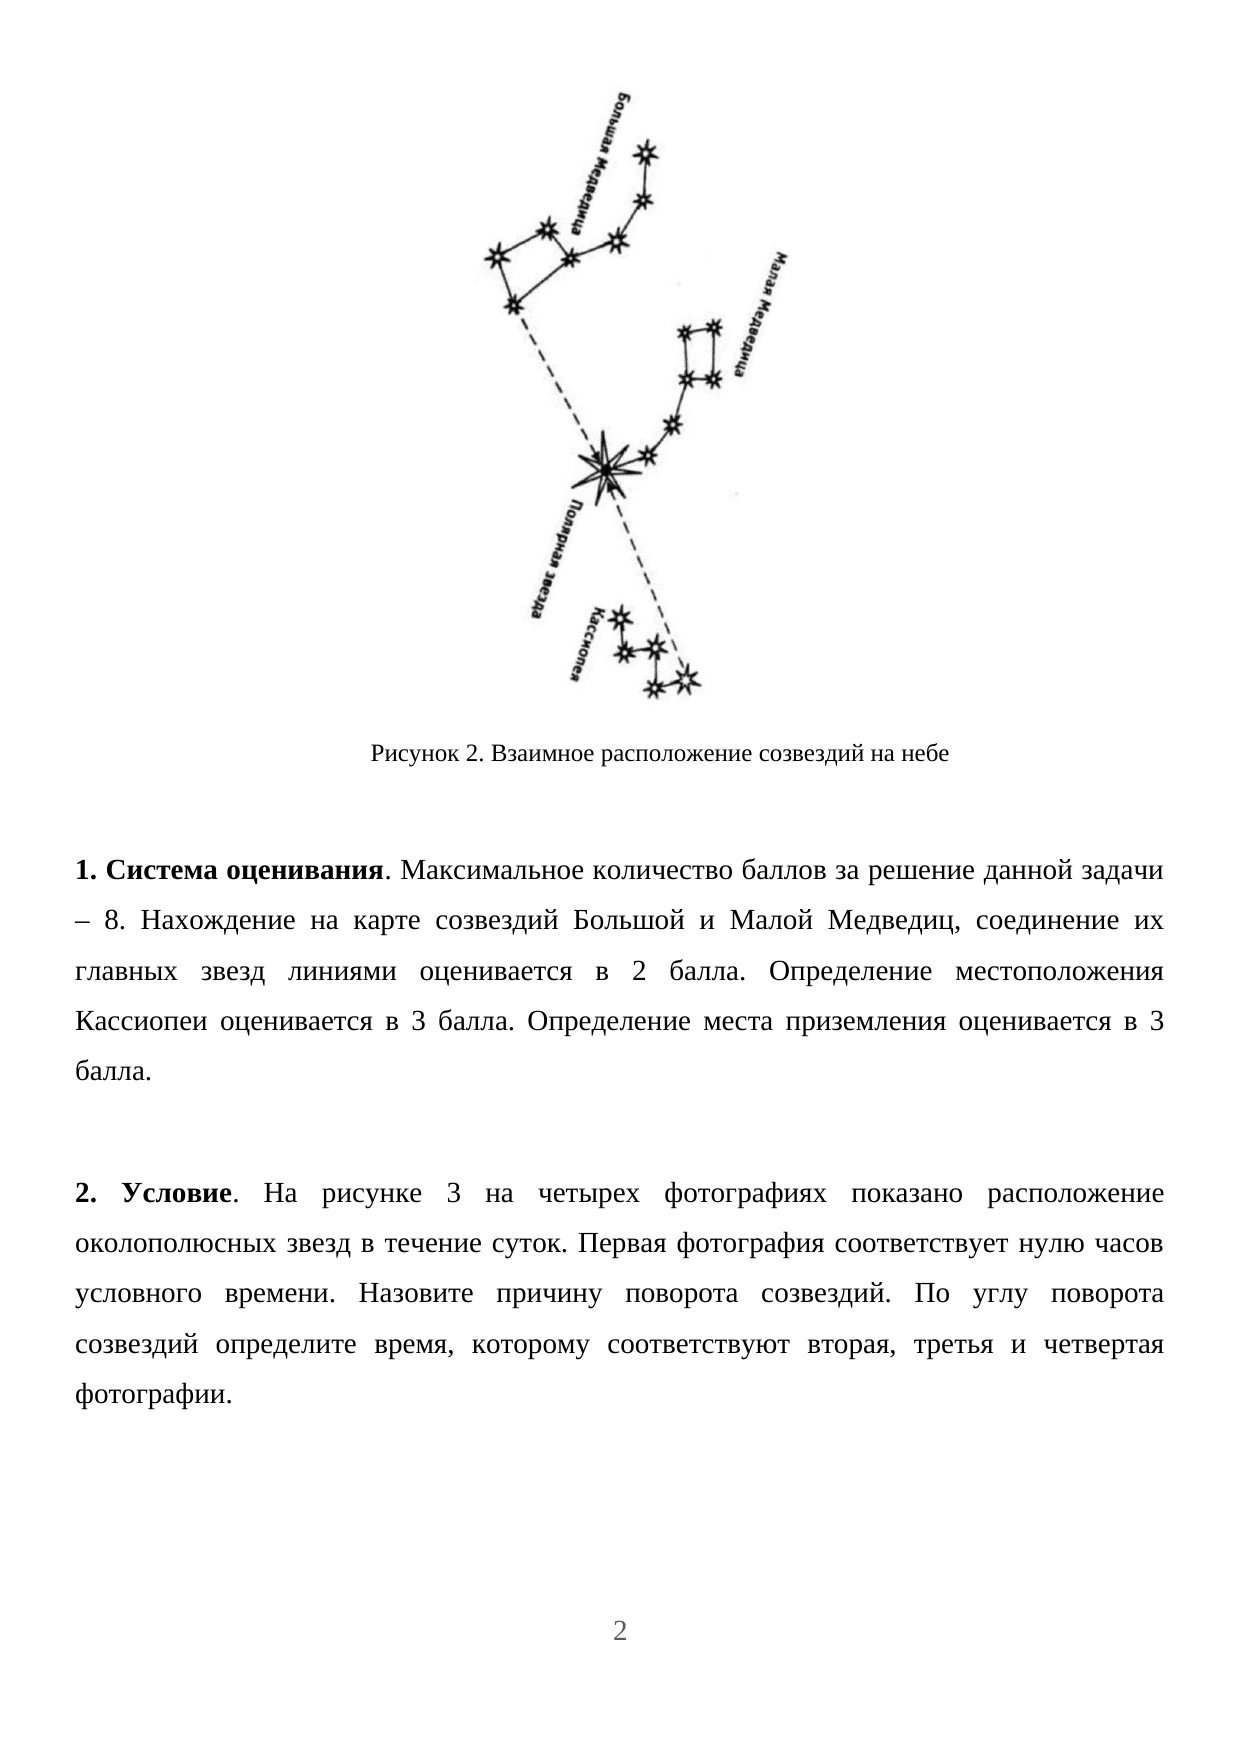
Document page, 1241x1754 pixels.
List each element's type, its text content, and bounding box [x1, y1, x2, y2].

list 2. Условие. На рисунке 3 на четырех фотографиях показано расположение околополюсных звезд в течение суток. Первая фотография соответствует нулю часов условного времени. Назовите причину поворота созвездий. По углу поворота созвездий определите время, которому соответствуют вторая, третья и четвертая фотографии. [75, 1175, 1165, 1409]
text 1. Система оценивания. Максимальное количество баллов за решение данной задачи – 8. Нахождение на карте созвездий Большой и Малой Медведиц, соединение их главных звезд линиями оценивается в 2 балла. Определение местоположения Кассиопеи оценивается в 3 балла. Определение места приземления оценивается в 3 балла. [75, 852, 1165, 1087]
list Рисунок 2. Взаимное расположение созвездий на небе [155, 738, 1165, 767]
